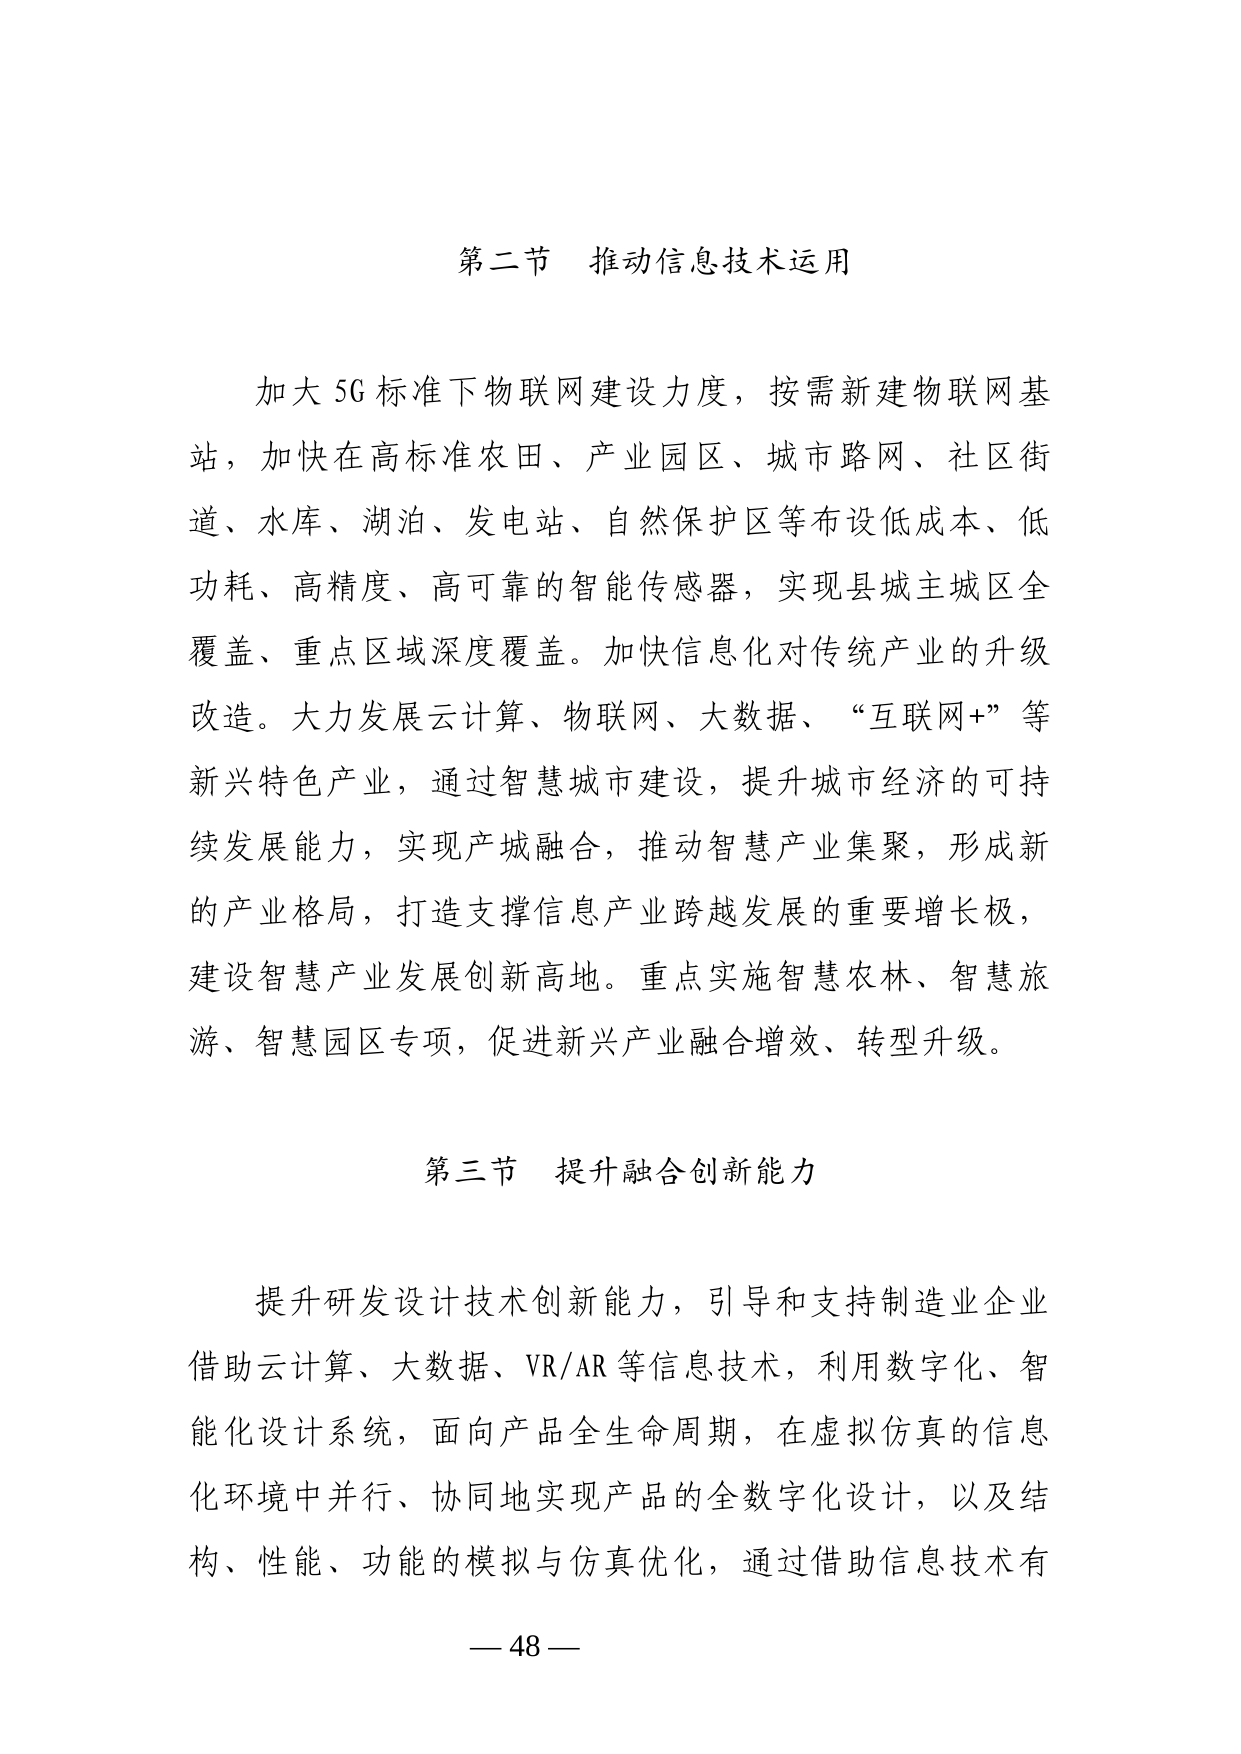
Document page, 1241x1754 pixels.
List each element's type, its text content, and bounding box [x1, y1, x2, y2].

text 第三节 提升融合创新能力 [187, 1137, 1053, 1202]
text 加大5G标准下物联网建设力度，按需新建物联网基站，加快在高标准农田、产业园区、城市路网、社区街道、水库、湖泊、发电站、自然保护区等布设低成本、低功耗、高精度、高可靠的智能传感器，实现县城主城区全覆盖、重点区域深度覆盖。加快信息化对传统产业的升级改造。大力发展云计算、物联网、大数据、“互联网+”等新兴特色产业，通过智慧城市建设，提升城市经济的可持续发展能力，实现产城融合，推动智慧产业集聚，形成新的产业格局，打造支撑信息产业跨越发展的重要增长极，建设智慧产业发展创新高地。重点实施智慧农林、智慧旅游、智慧园区专项，促进新兴产业融合增效、转型升级。 [187, 357, 1053, 1072]
text 第二节 推动信息技术运用 [187, 227, 1053, 292]
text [187, 1267, 1053, 1592]
